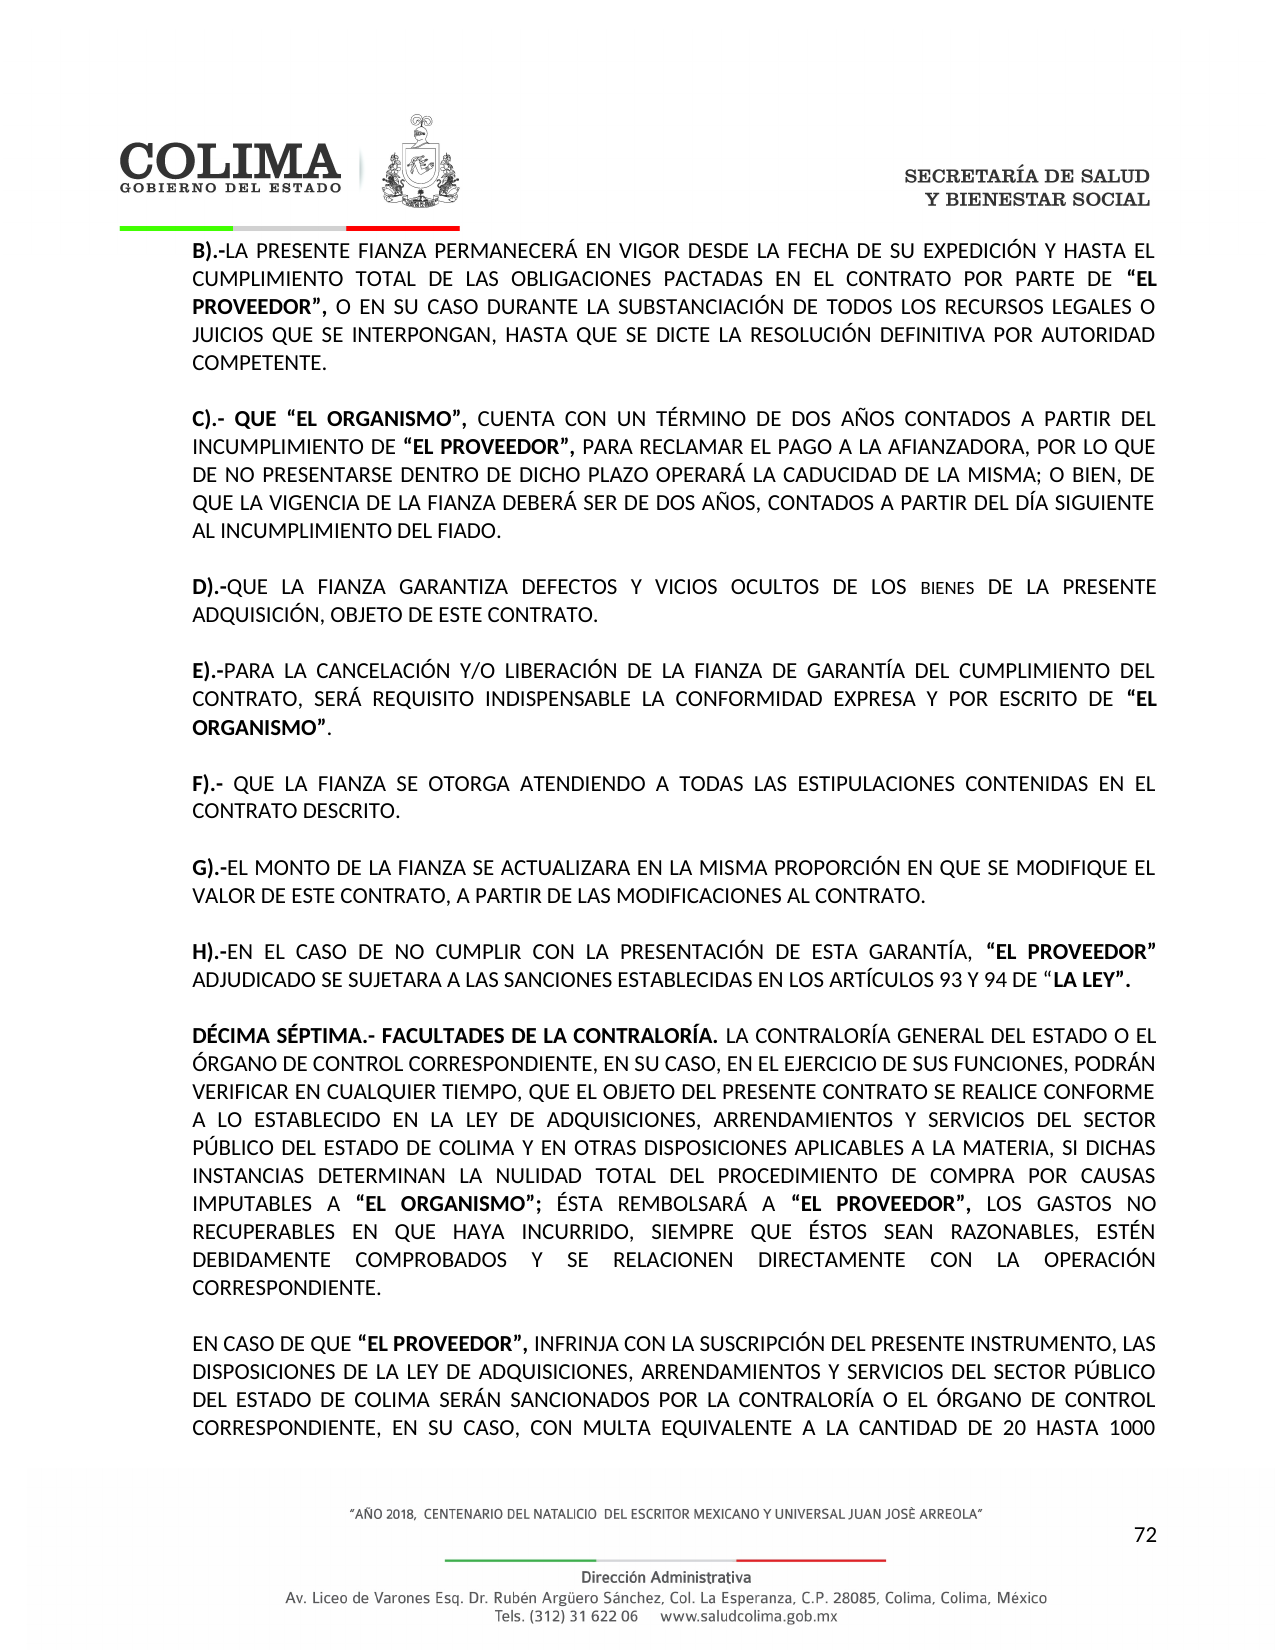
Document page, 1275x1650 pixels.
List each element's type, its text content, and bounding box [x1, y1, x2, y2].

text G).-EL MONTO DE LA FIANZA SE ACTUALIZARA EN LA MISMA PROPORCIÓN EN QUE SE MODIFIQUE EL VALOR DE ESTE CONTRATO, A PARTIR DE LAS MODIFICACIONES AL CONTRATO. [192, 853, 1157, 909]
text B).-LA PRESENTE FIANZA PERMANECERÁ EN VIGOR DESDE LA FECHA DE SU EXPEDICIÓN Y HASTA EL CUMPLIMIENTO TOTAL DE LAS OBLIGACIONES PACTADAS EN EL CONTRATO POR PARTE DE “EL PROVEEDOR”, O EN SU CASO DURANTE LA SUBSTANCIACIÓN DE TODOS LOS RECURSOS LEGALES O JUICIOS QUE SE INTERPONGAN, HASTA QUE SE DICTE LA RESOLUCIÓN DEFINITIVA POR AUTORIDAD COMPETENTE. [192, 236, 1157, 376]
text D).-QUE LA FIANZA GARANTIZA DEFECTOS Y VICIOS OCULTOS DE LOS BIENES DE LA PRESENTE ADQUISICIÓN, OBJETO DE ESTE CONTRATO. [192, 572, 1157, 628]
text F).- QUE LA FIANZA SE OTORGA ATENDIENDO A TODAS LAS ESTIPULACIONES CONTENIDAS EN EL CONTRATO DESCRITO. [192, 769, 1157, 825]
text DÉCIMA SÉPTIMA.- FACULTADES DE LA CONTRALORÍA. LA CONTRALORÍA GENERAL DEL ESTADO O EL ÓRGANO DE CONTROL CORRESPONDIENTE, EN SU CASO, EN EL EJERCICIO DE SUS FUNCIONES, PODRÁN VERIFICAR EN CUALQUIER TIEMPO, QUE EL OBJETO DEL PRESENTE CONTRATO SE REALICE CONFORME A LO ESTABLECIDO EN LA LEY DE ADQUISICIONES, ARRENDAMIENTOS Y SERVICIOS DEL SECTOR PÚBLICO DEL ESTADO DE COLIMA Y EN OTRAS DISPOSICIONES APLICABLES A LA MATERIA, SI DICHAS INSTANCIAS DETERMINAN LA NULIDAD TOTAL DEL PROCEDIMIENTO DE COMPRA POR CAUSAS IMPUTABLES A “EL ORGANISMO”; ÉSTA REMBOLSARÁ A “EL PROVEEDOR”, LOS GASTOS NO RECUPERABLES EN QUE HAYA INCURRIDO, SIEMPRE QUE ÉSTOS SEAN RAZONABLES, ESTÉN DEBIDAMENTE COMPROBADOS Y SE RELACIONEN DIRECTAMENTE CON LA OPERACIÓN CORRESPONDIENTE. [192, 1021, 1157, 1301]
picture [26, 1468, 1275, 1650]
picture [3, 29, 1267, 255]
text E).-PARA LA CANCELACIÓN Y/O LIBERACIÓN DE LA FIANZA DE GARANTÍA DEL CUMPLIMIENTO DEL CONTRATO, SERÁ REQUISITO INDISPENSABLE LA CONFORMIDAD EXPRESA Y POR ESCRITO DE “EL ORGANISMO”. [192, 657, 1157, 741]
text C).- QUE “EL ORGANISMO”, CUENTA CON UN TÉRMINO DE DOS AÑOS CONTADOS A PARTIR DEL INCUMPLIMIENTO DE “EL PROVEEDOR”, PARA RECLAMAR EL PAGO A LA AFIANZADORA, POR LO QUE DE NO PRESENTARSE DENTRO DE DICHO PLAZO OPERARÁ LA CADUCIDAD DE LA MISMA; O BIEN, DE QUE LA VIGENCIA DE LA FIANZA DEBERÁ SER DE DOS AÑOS, CONTADOS A PARTIR DEL DÍA SIGUIENTE AL INCUMPLIMIENTO DEL FIADO. [192, 404, 1157, 544]
text H).-EN EL CASO DE NO CUMPLIR CON LA PRESENTACIÓN DE ESTA GARANTÍA, “EL PROVEEDOR” ADJUDICADO SE SUJETARA A LAS SANCIONES ESTABLECIDAS EN LOS ARTÍCULOS 93 Y 94 DE “LA LEY”. [192, 937, 1157, 993]
